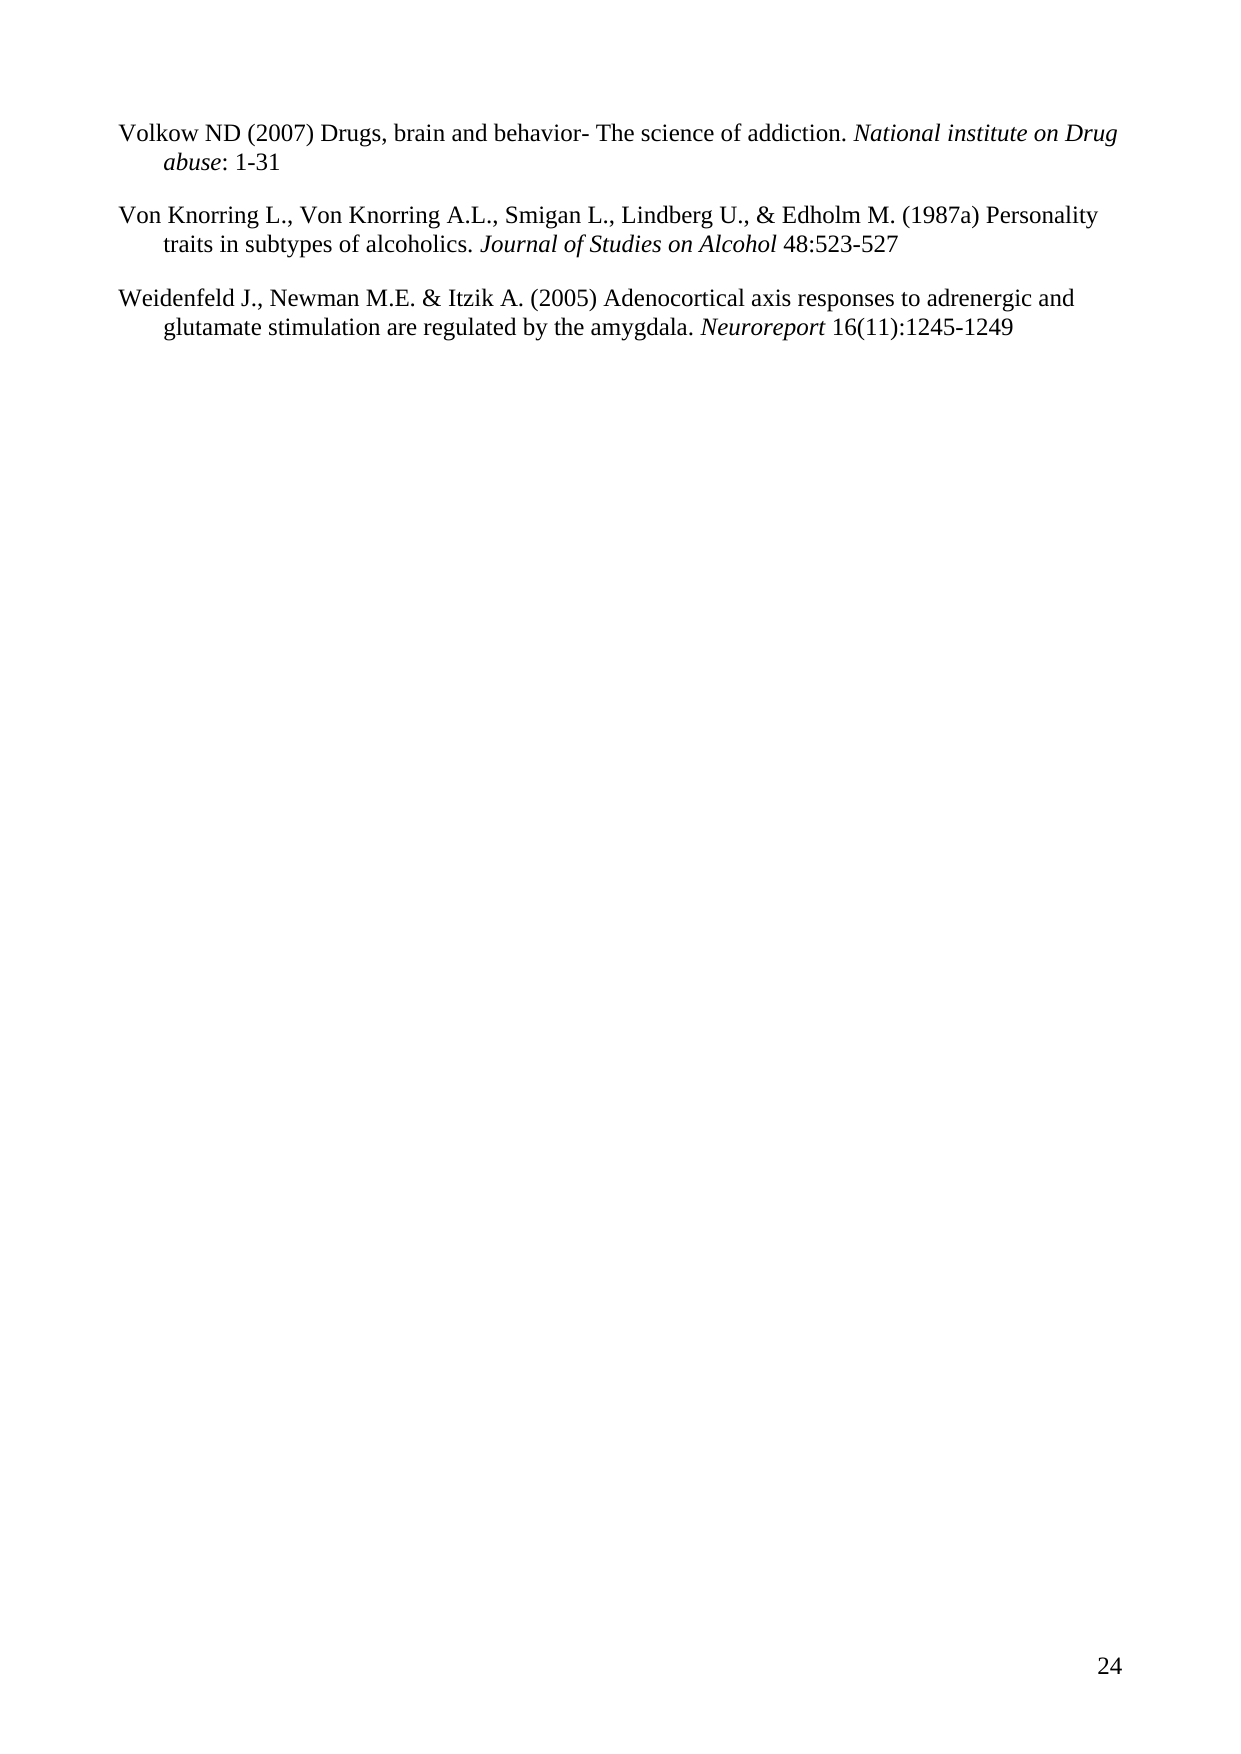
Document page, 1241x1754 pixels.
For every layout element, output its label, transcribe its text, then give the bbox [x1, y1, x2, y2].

text Weidenfeld J., Newman M.E. & Itzik A. (2005) Adenocortical axis responses to adrenergic and glutamate stimulation are regulated by the amygdala. Neuroreport 16(11):1245-1249 [118, 283, 1122, 341]
text Volkow ND (2007) Drugs, brain and behavior- The science of addiction. National institute on Drug abuse: 1-31 [118, 118, 1122, 176]
text Von Knorring L., Von Knorring A.L., Smigan L., Lindberg U., & Edholm M. (1987a) Personality traits in subtypes of alcoholics. Journal of Studies on Alcohol 48:523-527 [118, 201, 1122, 258]
